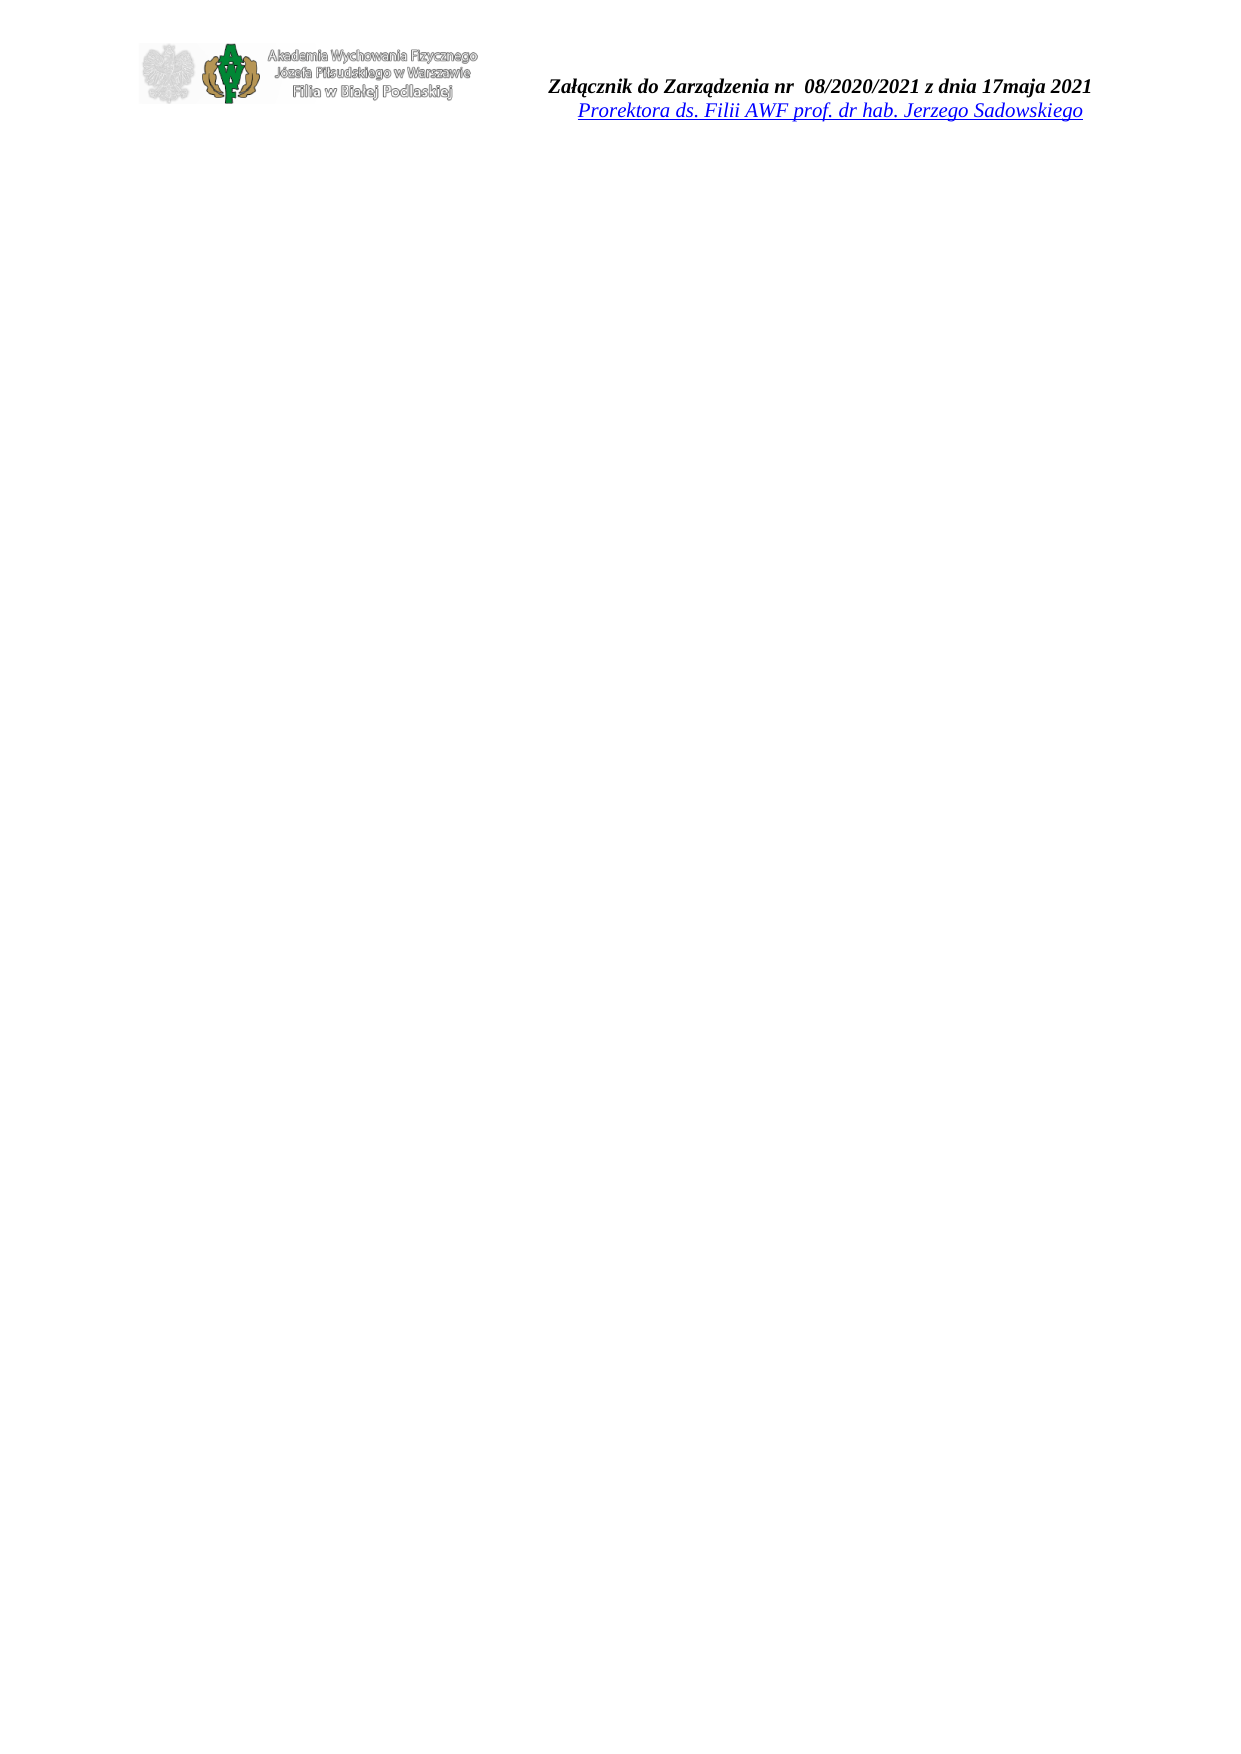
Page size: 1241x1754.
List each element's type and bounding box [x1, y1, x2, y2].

picture [138, 43, 516, 104]
